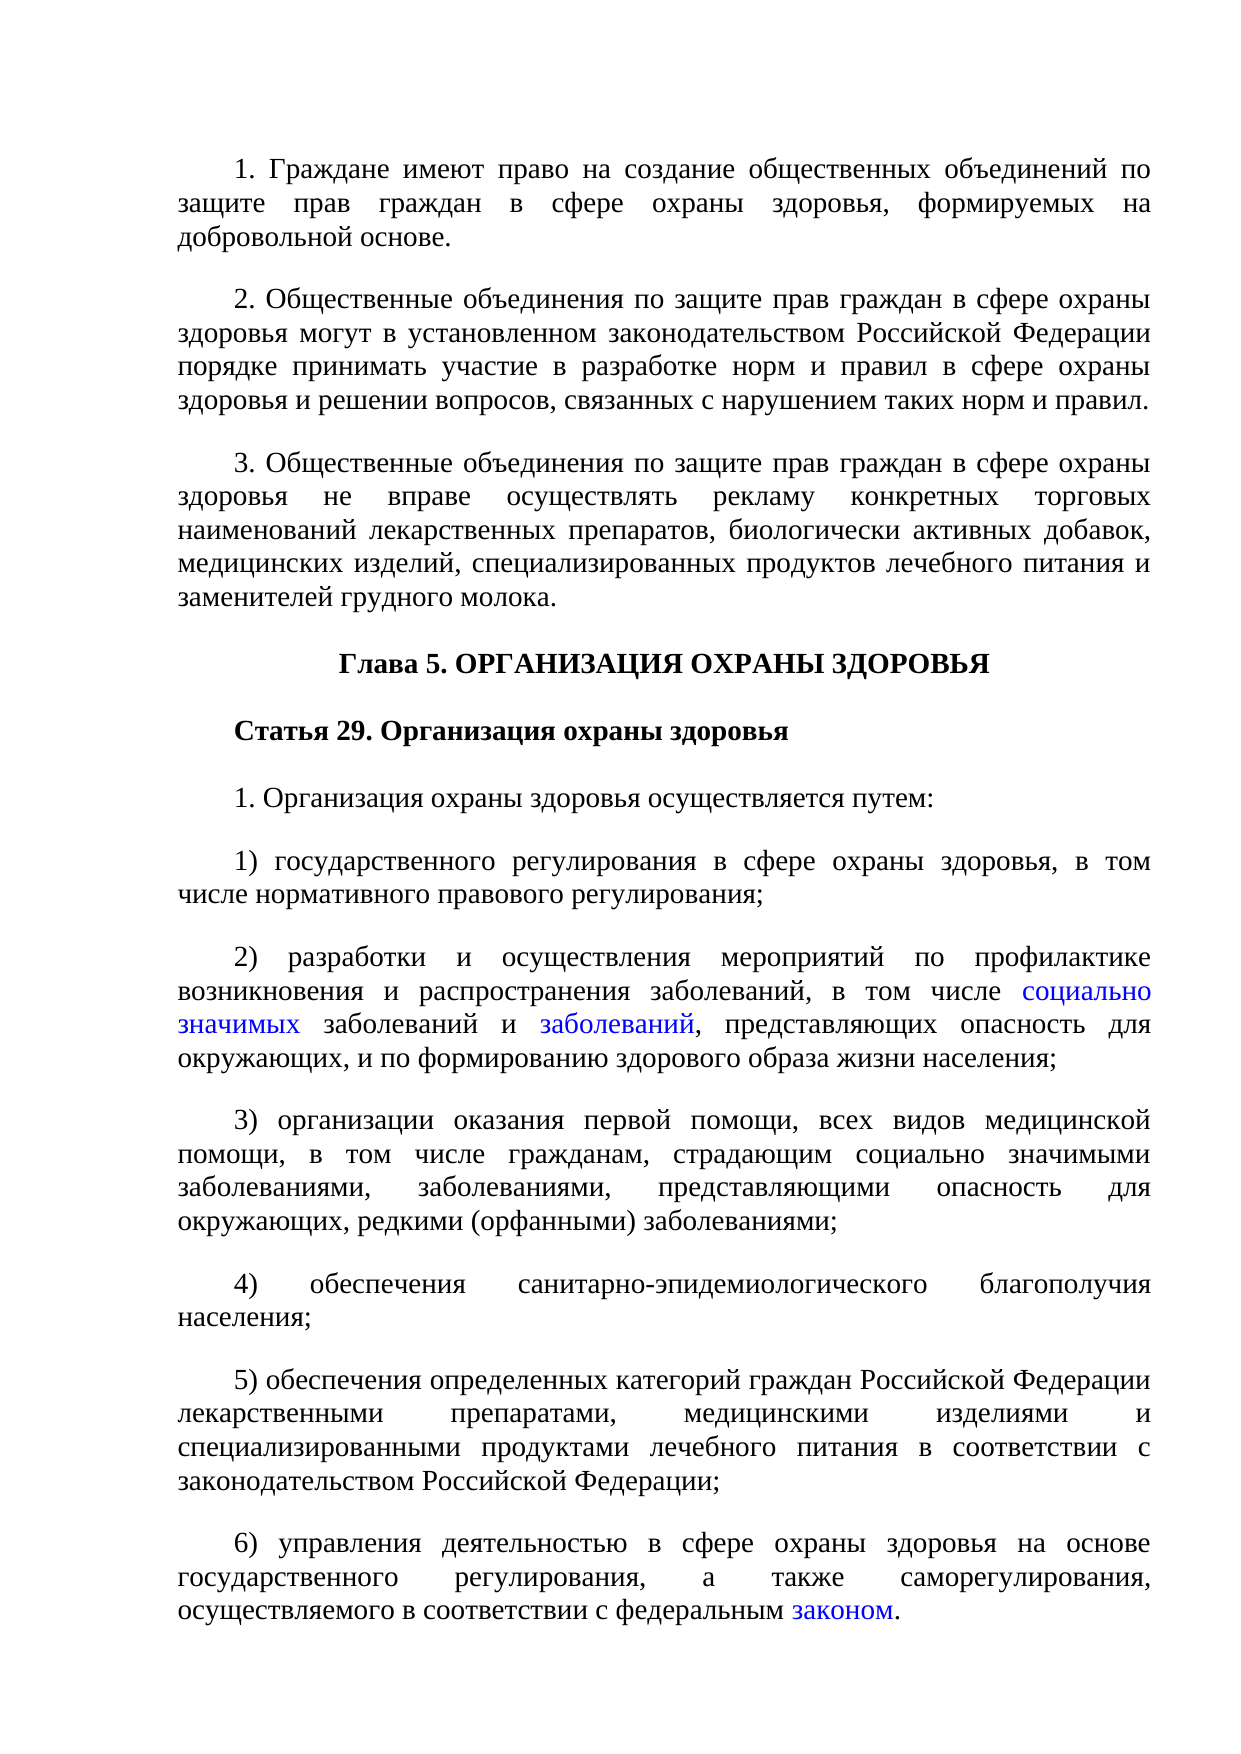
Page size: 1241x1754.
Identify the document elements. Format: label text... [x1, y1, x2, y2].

title Глава 5. ОРГАНИЗАЦИЯ ОХРАНЫ ЗДОРОВЬЯ [177, 646, 1152, 679]
text 1. Граждане имеют право на создание общественных объединений по защите прав граждан в сфере охраны здоровья, формируемых на добровольной основе. [177, 152, 1152, 252]
text 2) разработки и осуществления мероприятий по профилактике возникновения и распространения заболеваний, в том числе социально значимых заболеваний и заболеваний, представляющих опасность для окружающих, и по формированию здорового образа жизни населения; [177, 939, 1152, 1073]
text 1. Организация охраны здоровья осуществляется путем: [177, 780, 1152, 814]
text 1) государственного регулирования в сфере охраны здоровья, в том числе нормативного правового регулирования; [177, 843, 1152, 910]
text 4) обеспечения санитарно-эпидемиологического благополучия населения; [177, 1266, 1152, 1333]
title Статья 29. Организация охраны здоровья [177, 713, 1152, 747]
text 6) управления деятельностью в сфере охраны здоровья на основе государственного регулирования, а также саморегулирования, осуществляемого в соответствии с федеральным законом. [177, 1525, 1152, 1626]
text 5) обеспечения определенных категорий граждан Российской Федерации лекарственными препаратами, медицинскими изделиями и специализированными продуктами лечебного питания в соответствии с законодательством Российской Федерации; [177, 1362, 1152, 1496]
text 2. Общественные объединения по защите прав граждан в сфере охраны здоровья могут в установленном законодательством Российской Федерации порядке принимать участие в разработке норм и правил в сфере охраны здоровья и решении вопросов, связанных с нарушением таких норм и правил. [177, 281, 1152, 416]
text 3. Общественные объединения по защите прав граждан в сфере охраны здоровья не вправе осуществлять рекламу конкретных торговых наименований лекарственных препаратов, биологически активных добавок, медицинских изделий, специализированных продуктов лечебного питания и заменителей грудного молока. [177, 445, 1152, 612]
text 3) организации оказания первой помощи, всех видов медицинской помощи, в том числе гражданам, страдающим социально значимыми заболеваниями, заболеваниями, представляющими опасность для окружающих, редкими (орфанными) заболеваниями; [177, 1102, 1152, 1237]
